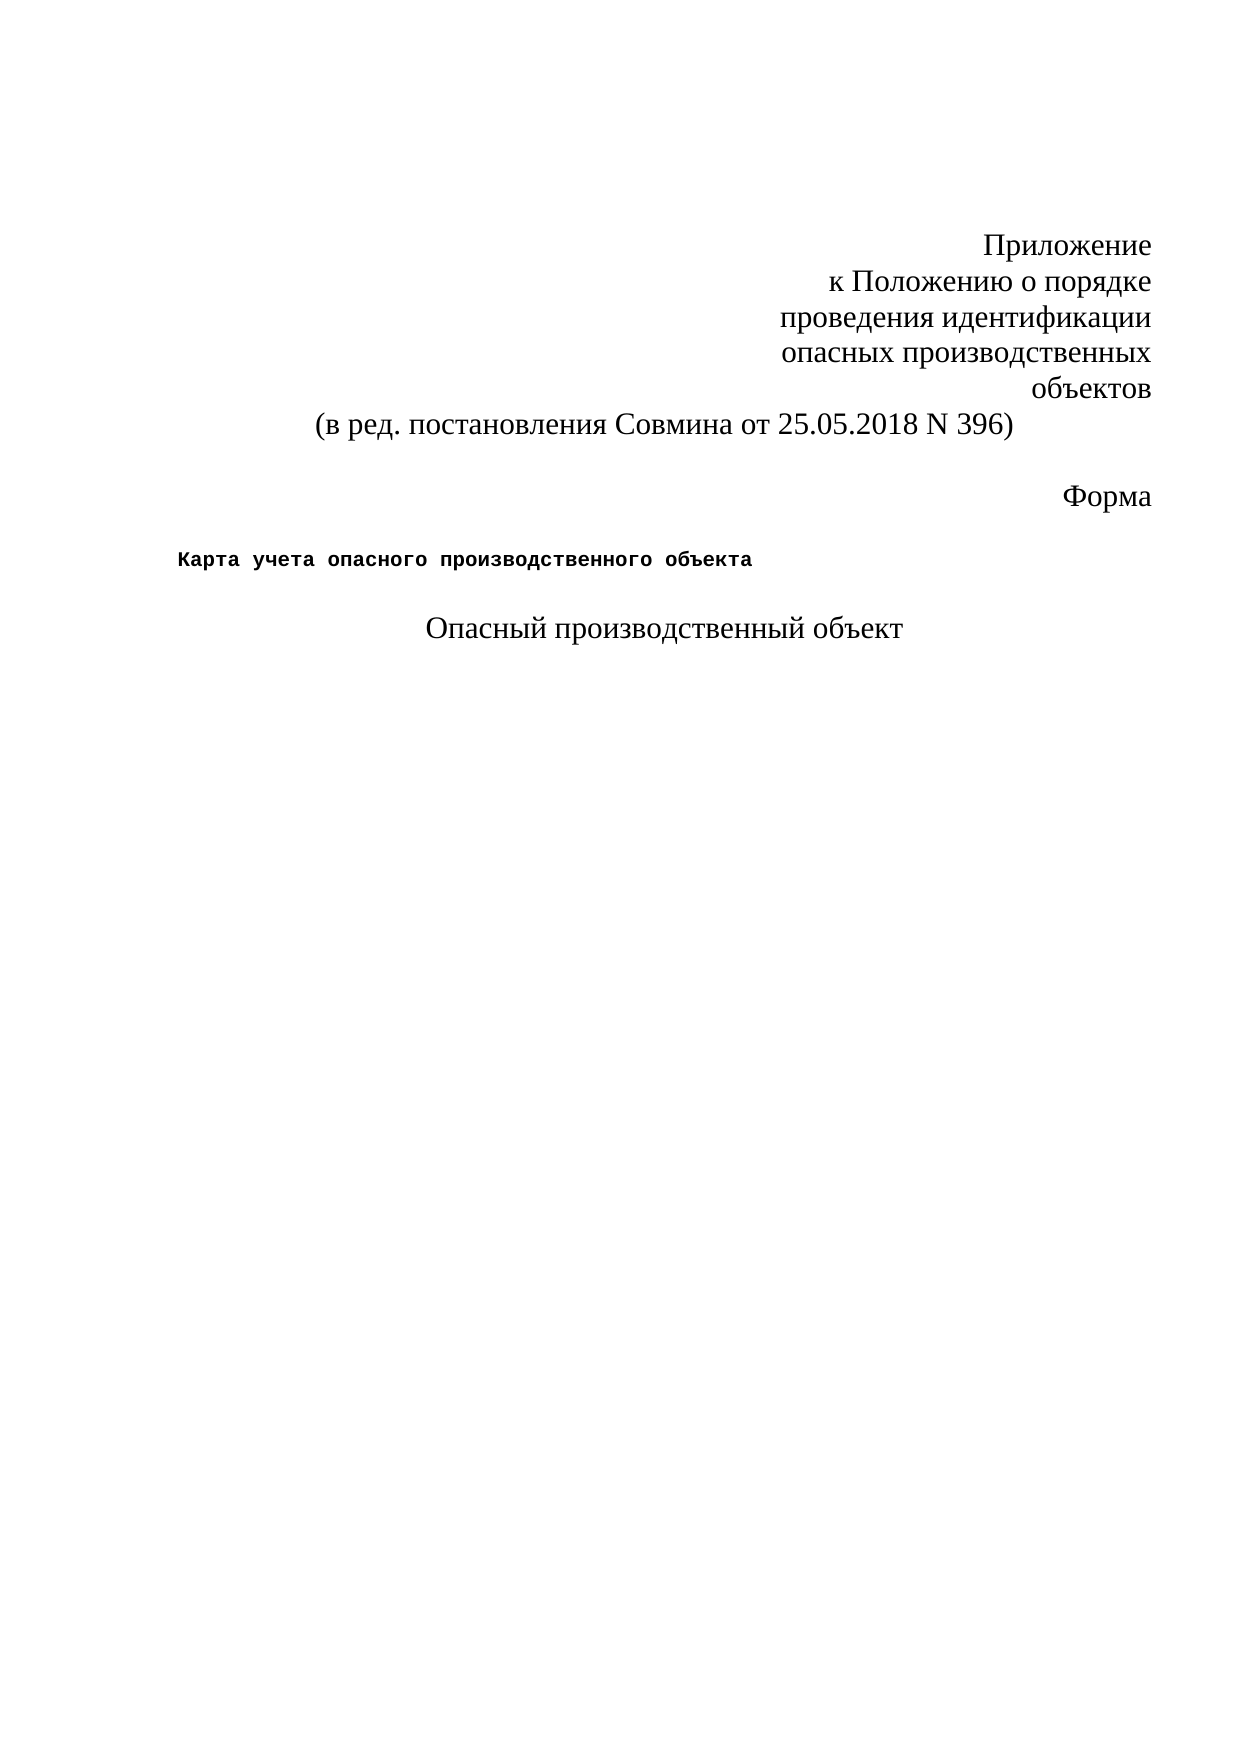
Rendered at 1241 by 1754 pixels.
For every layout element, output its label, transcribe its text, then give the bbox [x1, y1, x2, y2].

text к Положению о порядке [177, 262, 1152, 298]
text Опасный производственный объект [177, 609, 1152, 645]
text Форма [177, 477, 1152, 513]
text (в ред. постановления Совмина от 25.05.2018 N 396) [177, 406, 1152, 442]
text объектов [177, 370, 1152, 406]
text Карта учета опасного производственного объекта [177, 549, 1152, 573]
text опасных производственных [177, 334, 1152, 370]
text проведения идентификации [177, 298, 1152, 334]
text Приложение [177, 226, 1152, 262]
